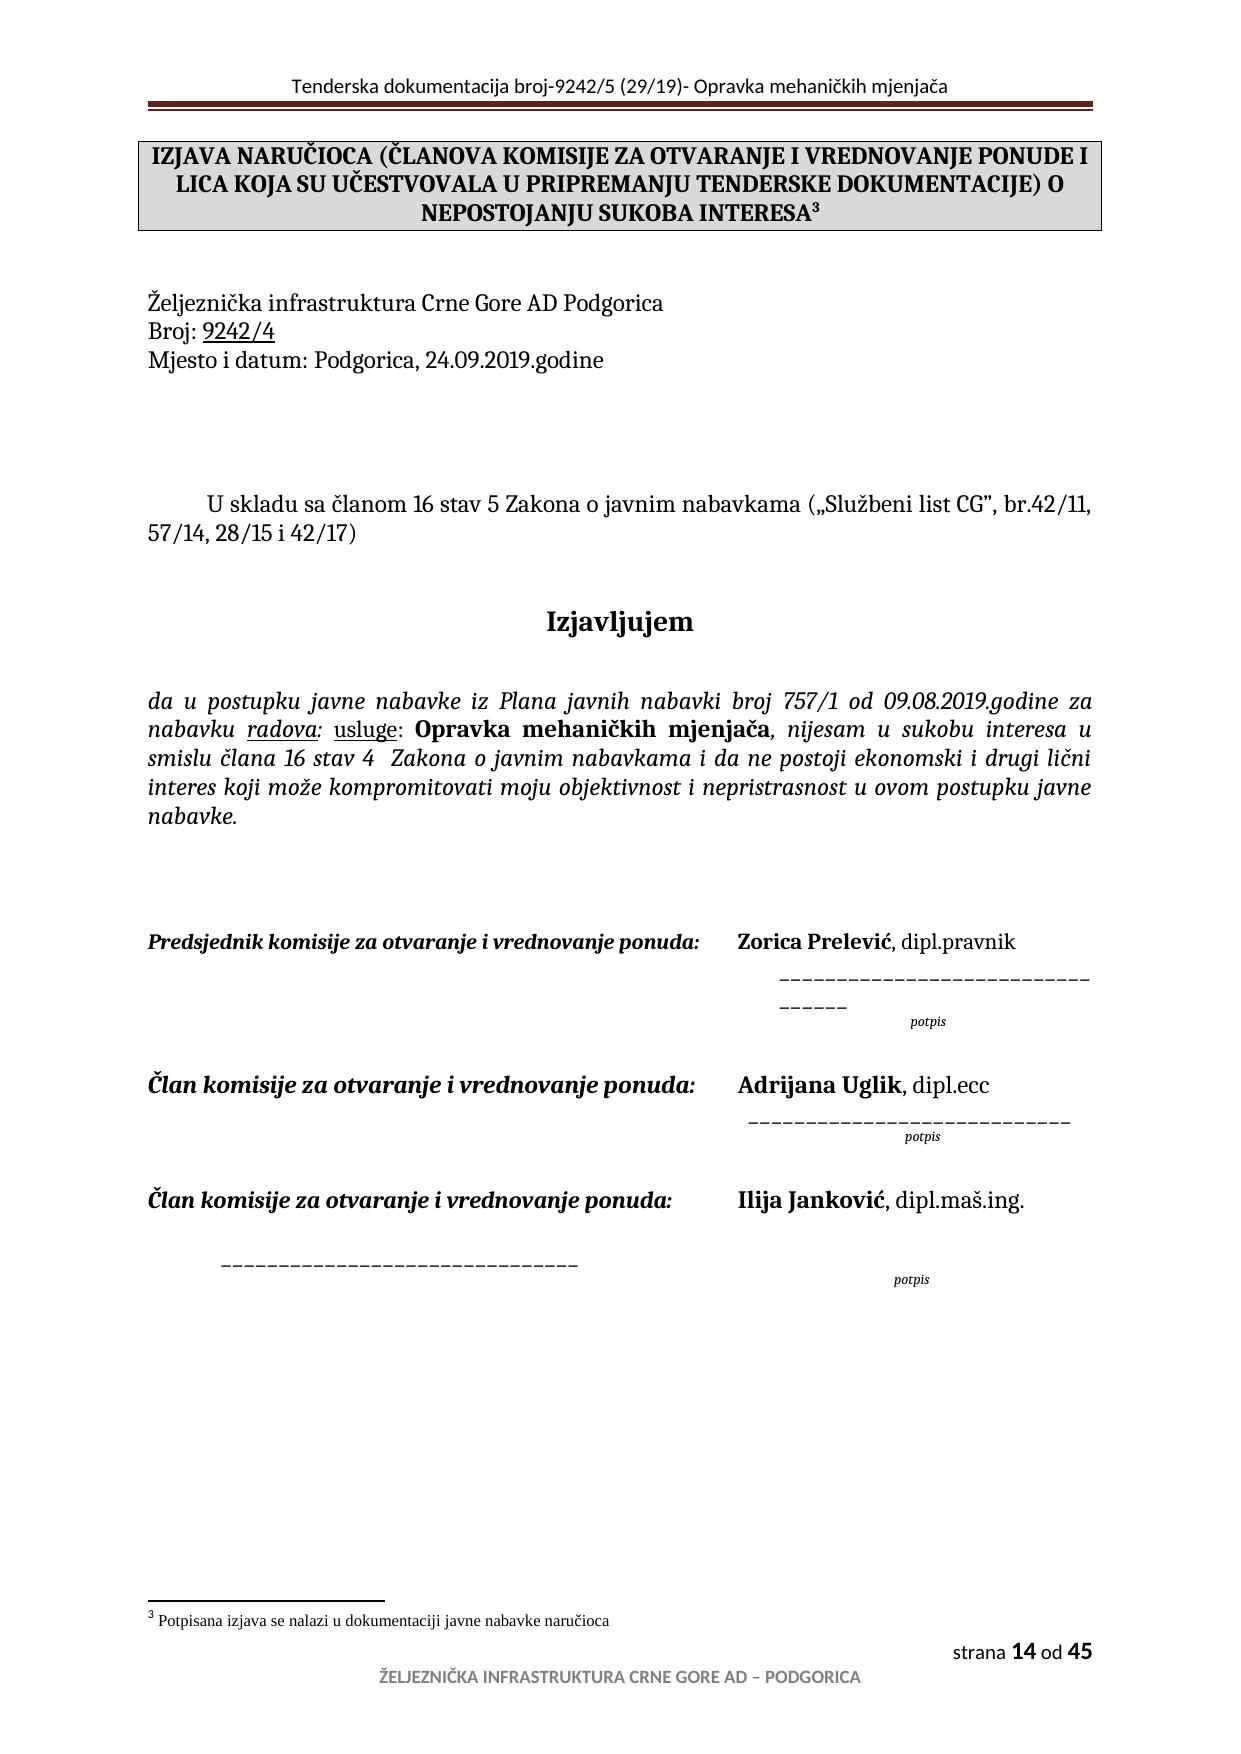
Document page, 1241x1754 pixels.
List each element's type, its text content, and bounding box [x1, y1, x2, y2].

text Željeznička infrastruktura Crne Gore AD Podgorica [148, 288, 1093, 317]
text Izjavljujem [148, 605, 1093, 638]
text da u postupku javne nabavke iz Plana javnih nabavki broj 757/1 od 09.08.2019.godine za nabavku radova: usluge: Opravka mehaničkih mjenjača, nijesam u sukobu interesa u smislu člana 16 stav 4 Zakona o javnim nabavkama i da ne postoji ekonomski i drugi lični interes koji može kompromitovati moju objektivnost i nepristrasnost u ovom postupku javne nabavke. [148, 687, 1093, 830]
text potpis [738, 1013, 1093, 1042]
text Član komisije za otvaranje i vrednovanje ponuda: Ilija Janković, dipl.maš.ing. [148, 1186, 1093, 1214]
text potpis [738, 1128, 1093, 1157]
text Predsjednik komisije za otvaranje i vrednovanje ponuda: Zorica Prelević, dipl.pravnik [148, 929, 1093, 956]
text potpis [738, 1271, 1093, 1300]
text Broj: 9242/4 [148, 317, 1093, 346]
text ____________________________ [663, 1099, 1093, 1128]
text Član komisije za otvaranje i vrednovanje ponuda: Adrijana Uglik, dipl.ecc [148, 1071, 1093, 1099]
text U skladu sa članom 16 stav 5 Zakona o javnim nabavkama („Službeni list CG”, br.42/11, 57/14, 28/15 i 42/17) [148, 490, 1093, 547]
text _______________________________ [148, 1214, 1093, 1271]
subtitle IZJAVA NARUČIOCA (ČLANOVA KOMISIJE ZA OTVARANJE I VREDNOVANJE PONUDE I LICA KOJA SU UČESTVOVALA U PRIPREMANJU TENDERSKE DOKUMENTACIJE) O NEPOSTOJANJU SUKOBA INTERESA [139, 142, 1101, 230]
text _________________________________ [779, 956, 1093, 1013]
text Mjesto i datum: Podgorica, 24.09.2019.godine [148, 346, 1093, 375]
